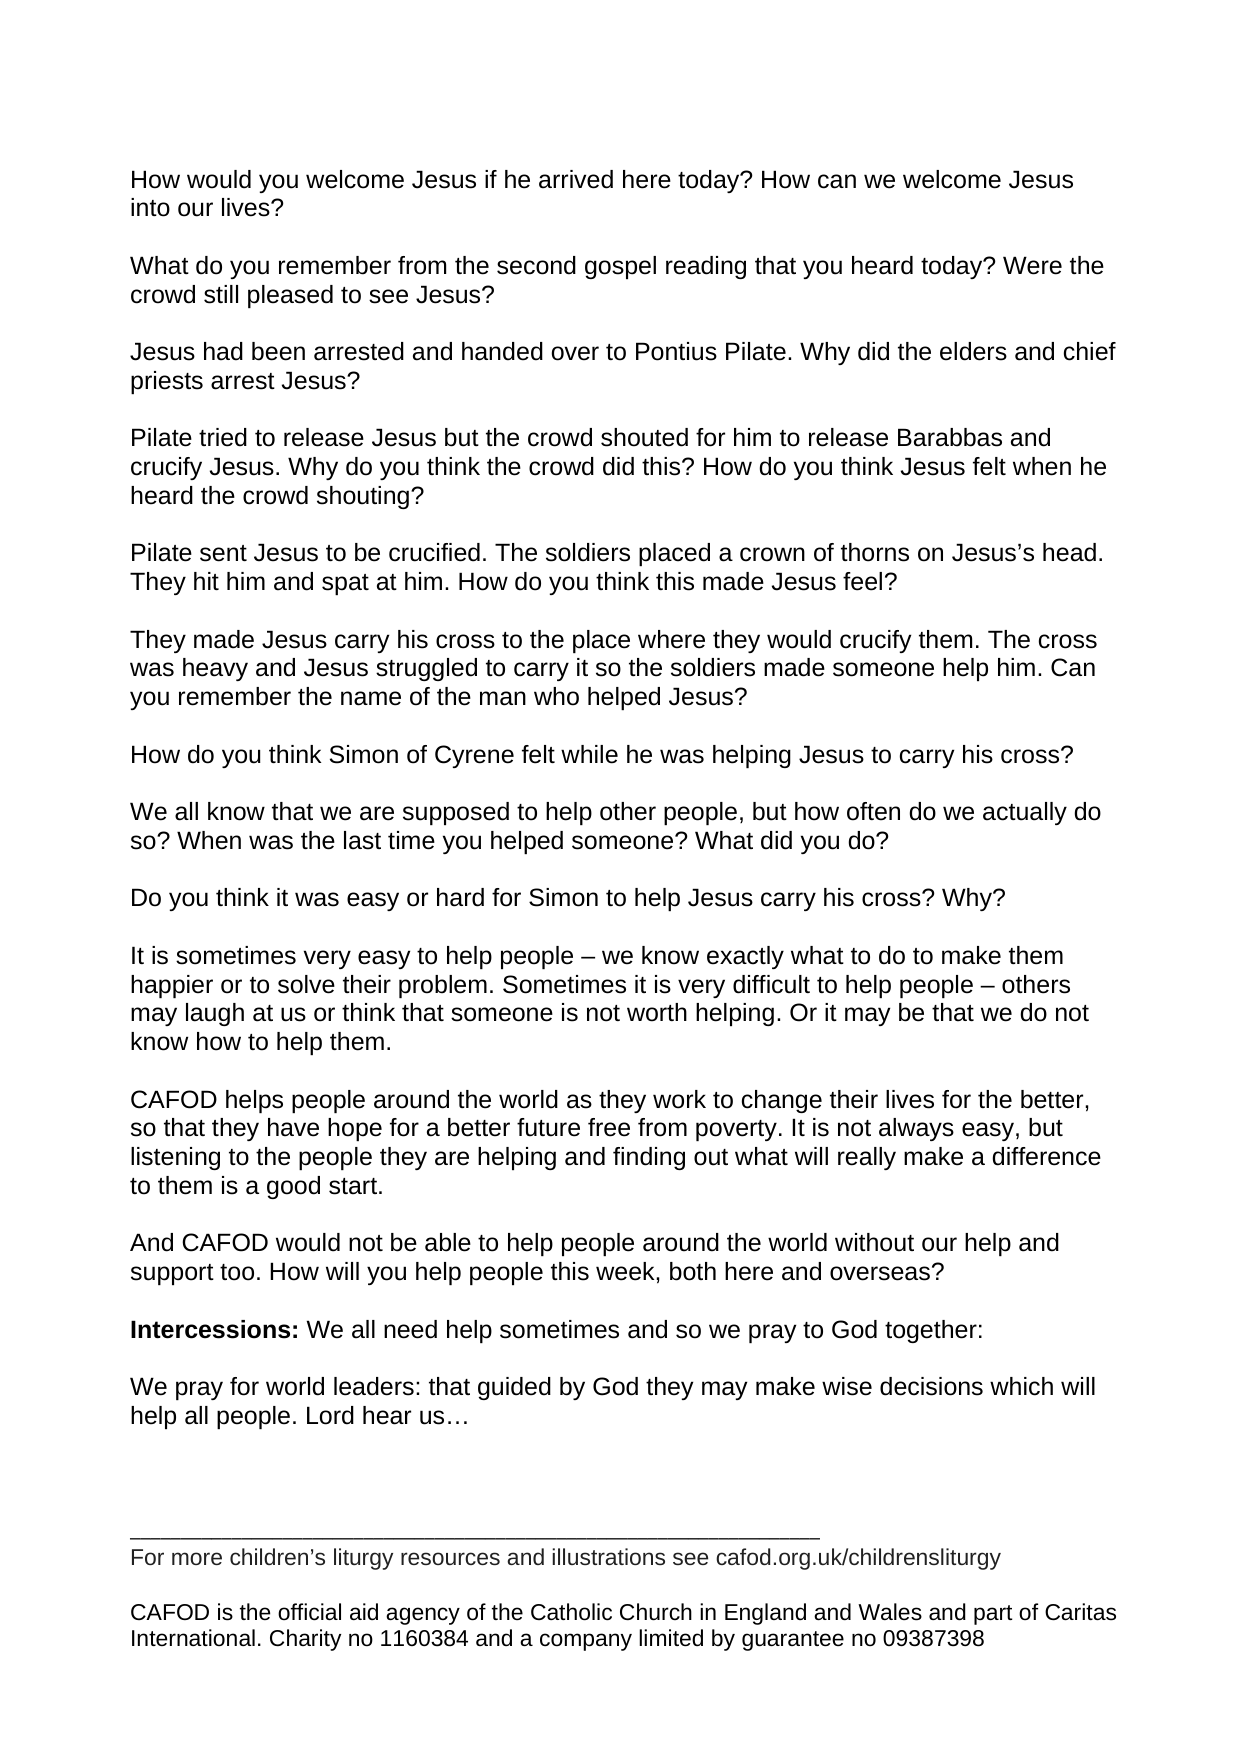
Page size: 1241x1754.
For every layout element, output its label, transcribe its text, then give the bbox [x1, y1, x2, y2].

text We all know that we are supposed to help other people, but how often do we actually do so? When was the last time you helped someone? What did you do? [130, 797, 1122, 854]
text How would you welcome Jesus if he arrived here today? How can we welcome Jesus into our lives? [130, 164, 1122, 222]
text What do you remember from the second gospel reading that you heard today? Were the crowd still pleased to see Jesus? [130, 251, 1122, 308]
text It is sometimes very easy to help people – we know exactly what to do to make them happier or to solve their problem. Sometimes it is very difficult to help people – others may laugh at us or think that someone is not worth helping. Or it may be that we do not know how to help them. [130, 941, 1122, 1056]
text CAFOD helps people around the world as they work to change their lives for the better, so that they have hope for a better future free from poverty. It is not always easy, but listening to the people they are helping and finding out what will really make a difference to them is a good start. [130, 1084, 1122, 1199]
text Pilate tried to release Jesus but the crowd shouted for him to release Barabbas and crucify Jesus. Why do you think the crowd did this? How do you think Jesus felt when he heard the crowd shouting? [130, 423, 1122, 509]
text Pilate sent Jesus to be crucified. The soldiers placed a crown of thorns on Jesus’s head. They hit him and spat at him. How do you think this made Jesus feel? [130, 538, 1122, 596]
text And CAFOD would not be able to help people around the world without our help and support too. How will you help people this week, both here and overseas? [130, 1228, 1122, 1286]
text They made Jesus carry his cross to the place where they would crucify them. The cross was heavy and Jesus struggled to carry it so the soldiers made someone help him. Can you remember the name of the man who helped Jesus? [130, 624, 1122, 711]
text How do you think Simon of Cyrene felt while he was helping Jesus to carry his cross? [130, 739, 1122, 768]
text Intercessions: We all need help sometimes and so we pray to God together: [130, 1314, 1122, 1343]
text We pray for world leaders: that guided by God they may make wise decisions which will help all people. Lord hear us… [130, 1372, 1122, 1429]
text Jesus had been arrested and handed over to Pontius Pilate. Why did the elders and chief priests arrest Jesus? [130, 337, 1122, 394]
text Do you think it was easy or hard for Simon to help Jesus carry his cross? Why? [130, 883, 1122, 912]
